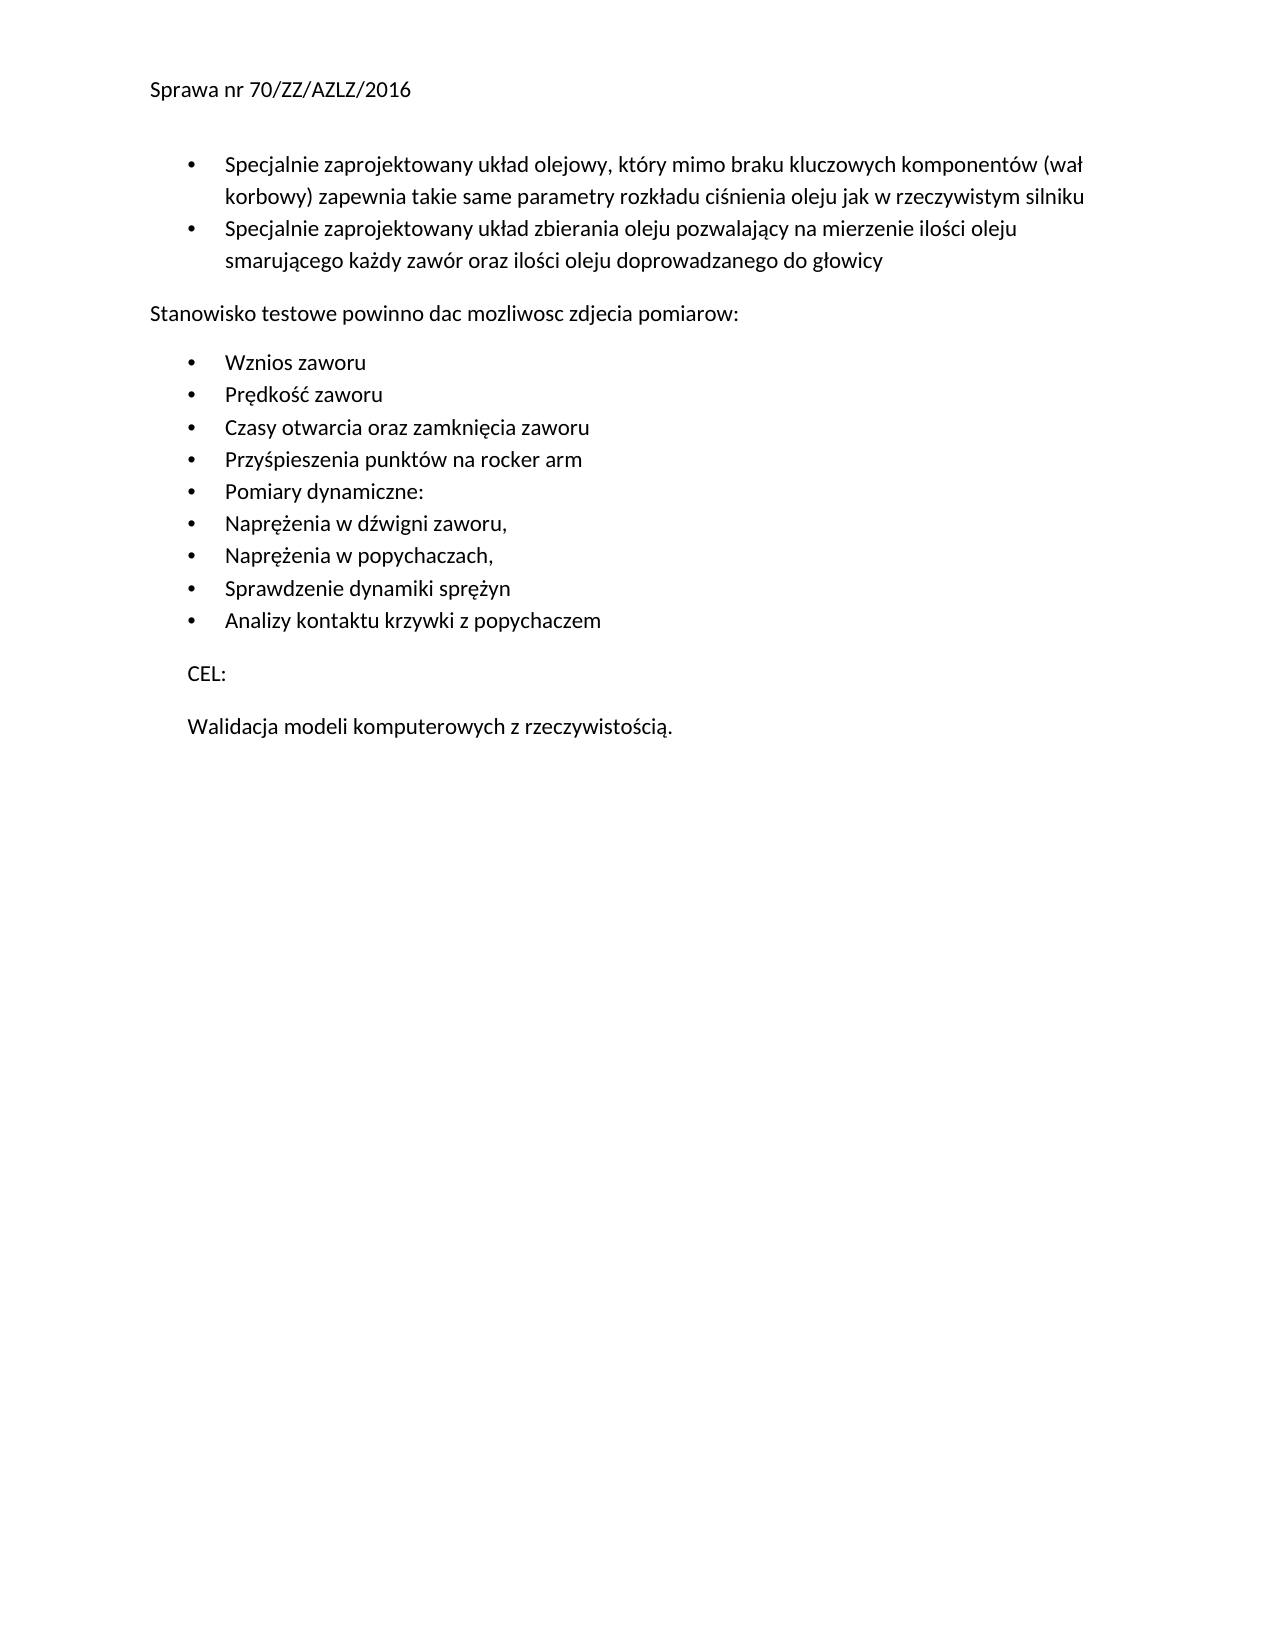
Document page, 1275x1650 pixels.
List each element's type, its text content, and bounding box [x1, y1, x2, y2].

list Pomiary dynamiczne: [187, 477, 1125, 505]
list Specjalnie zaprojektowany układ zbierania oleju pozwalający na mierzenie ilości oleju smarującego każdy zawór oraz ilości oleju doprowadzanego do głowicy [187, 214, 1125, 274]
list Naprężenia w popychaczach, [187, 542, 1125, 569]
list Przyśpieszenia punktów na rocker arm [187, 445, 1125, 473]
list Specjalnie zaprojektowany układ olejowy, który mimo braku kluczowych komponentów (wał korbowy) zapewnia takie same parametry rozkładu ciśnienia oleju jak w rzeczywistym silniku [187, 150, 1125, 210]
list Naprężenia w dźwigni zaworu, [187, 509, 1125, 537]
list Sprawdzenie dynamiki sprężyn [187, 574, 1125, 602]
list Wznios zaworu [187, 348, 1125, 376]
text Walidacja modeli komputerowych z rzeczywistością. [187, 712, 1125, 740]
list Czasy otwarcia oraz zamknięcia zaworu [187, 413, 1125, 441]
list Prędkość zaworu [187, 381, 1125, 409]
text Stanowisko testowe powinno dac mozliwosc zdjecia pomiarow: [150, 299, 1125, 328]
list Analizy kontaktu krzywki z popychaczem [187, 606, 1125, 634]
text CEL: [187, 659, 1125, 687]
